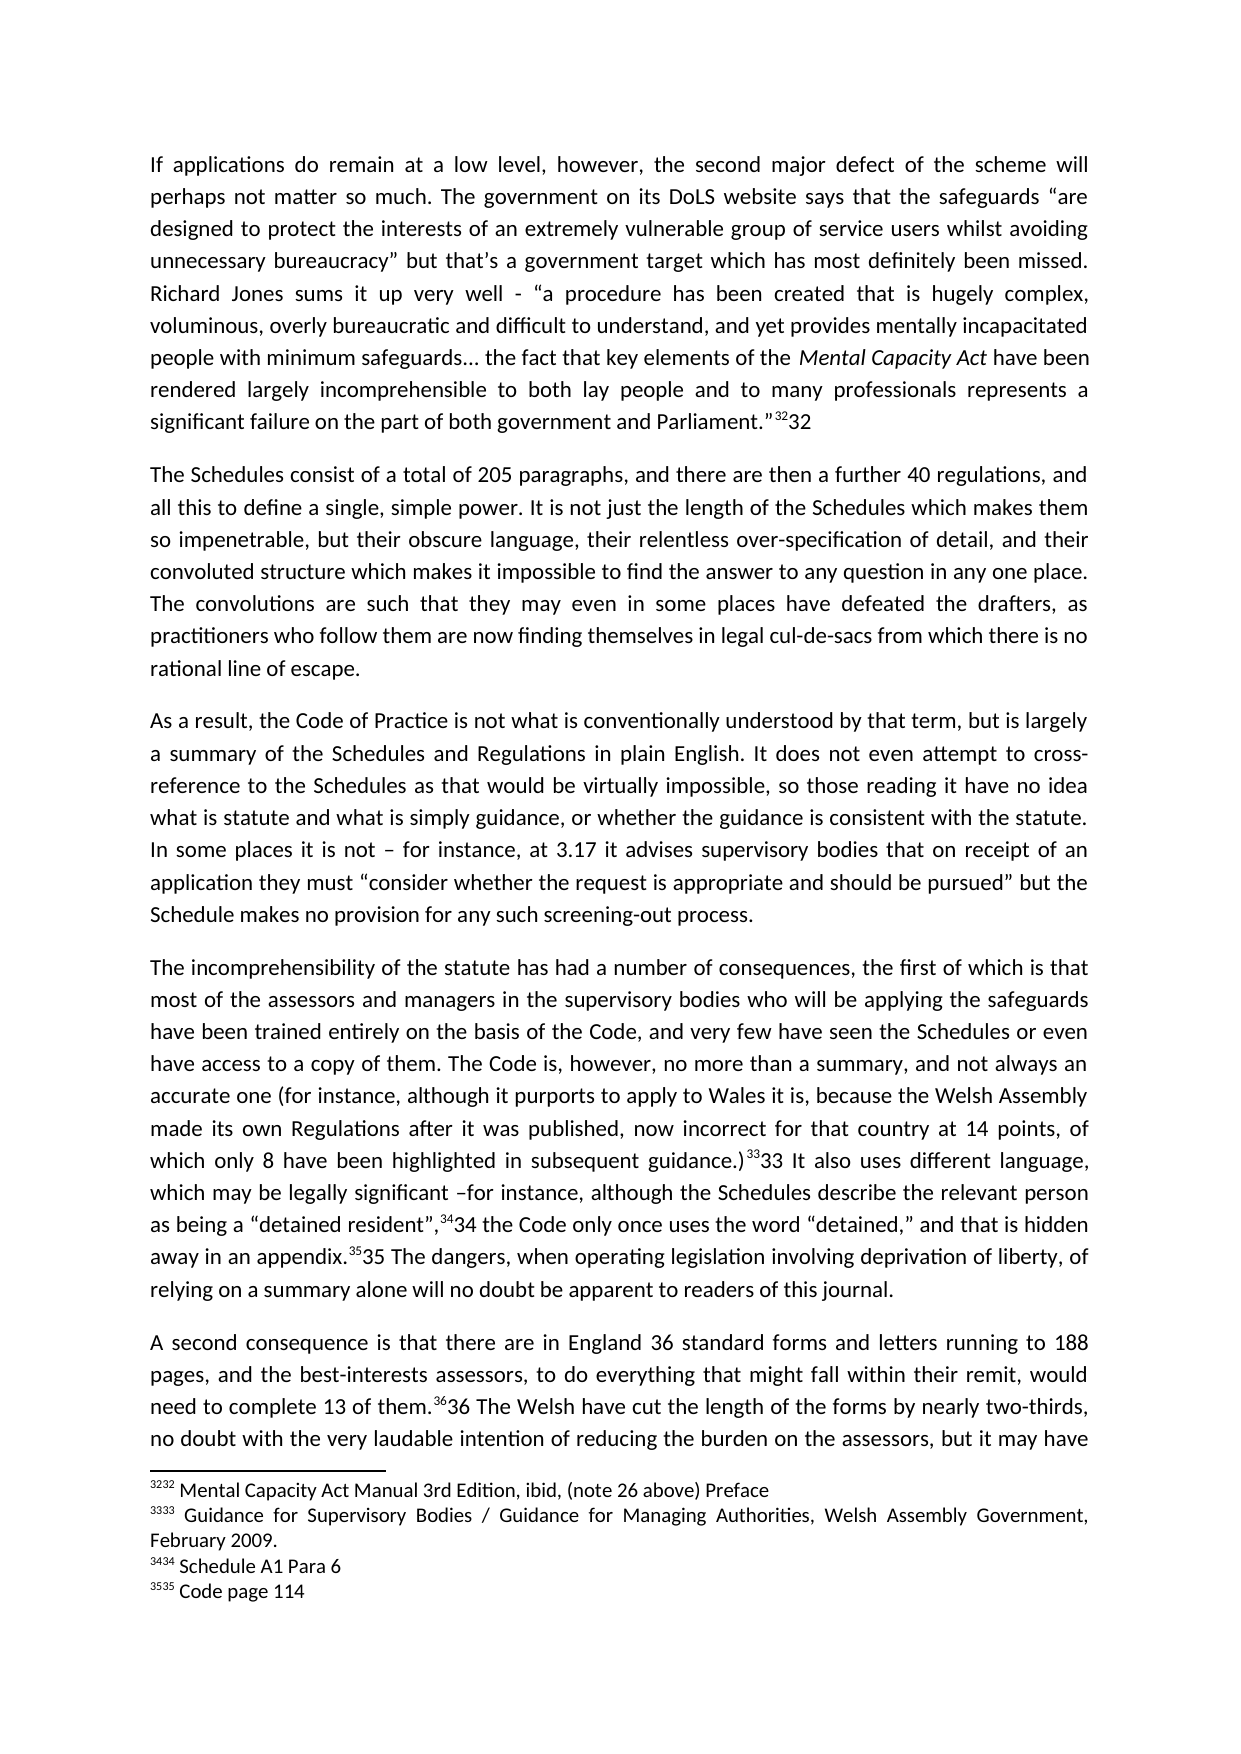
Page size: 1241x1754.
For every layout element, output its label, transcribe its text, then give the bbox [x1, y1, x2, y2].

text As a result, the Code of Practice is not what is conventionally understood by that term, but is largely a summary of the Schedules and Regulations in plain English. It does not even attempt to cross-reference to the Schedules as that would be virtually impossible, so those reading it have no idea what is statute and what is simply guidance, or whether the guidance is consistent with the statute. In some places it is not – for instance, at 3.17 it advises supervisory bodies that on receipt of an application they must “consider whether the request is appropriate and should be pursued” but the Schedule makes no provision for any such screening-out process. [150, 707, 1090, 928]
text The incomprehensibility of the statute has had a number of consequences, the first of which is that most of the assessors and managers in the supervisory bodies who will be applying the safeguards have been trained entirely on the basis of the Code, and very few have seen the Schedules or even have access to a copy of them. The Code is, however, no more than a summary, and not always an accurate one (for instance, although it purports to apply to Wales it is, because the Welsh Assembly made its own Regulations after it was published, now incorrect for that country at 14 points, of which only 8 have been highlighted in subsequent guidance.)33 It also uses different language, which may be legally significant –for instance, although the Schedules describe the relevant person as being a “detained resident”,34 the Code only once uses the word “detained,” and that is hidden away in an appendix.35 The dangers, when operating legislation involving deprivation of liberty, of relying on a summary alone will no doubt be apparent to readers of this journal. [150, 953, 1090, 1303]
text The Schedules consist of a total of 205 paragraphs, and there are then a further 40 regulations, and all this to define a single, simple power. It is not just the length of the Schedules which makes them so impenetrable, but their obscure language, their relentless over-specification of detail, and their convoluted structure which makes it impossible to find the answer to any question in any one place. The convolutions are such that they may even in some places have defeated the drafters, as practitioners who follow them are now finding themselves in legal cul-de-sacs from which there is no rational line of escape. [150, 461, 1090, 682]
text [150, 1328, 1090, 1452]
text If applications do remain at a low level, however, the second major defect of the scheme will perhaps not matter so much. The government on its DoLS website says that the safeguards “are designed to protect the interests of an extremely vulnerable group of service users whilst avoiding unnecessary bureaucracy” but that’s a government target which has most definitely been missed. Richard Jones sums it up very well - “a procedure has been created that is hugely complex, voluminous, overly bureaucratic and difficult to understand, and yet provides mentally incapacitated people with minimum safeguards... the fact that key elements of the Mental Capacity Act have been rendered largely incomprehensible to both lay people and to many professionals represents a significant failure on the part of both government and Parliament.”32 [150, 150, 1090, 436]
